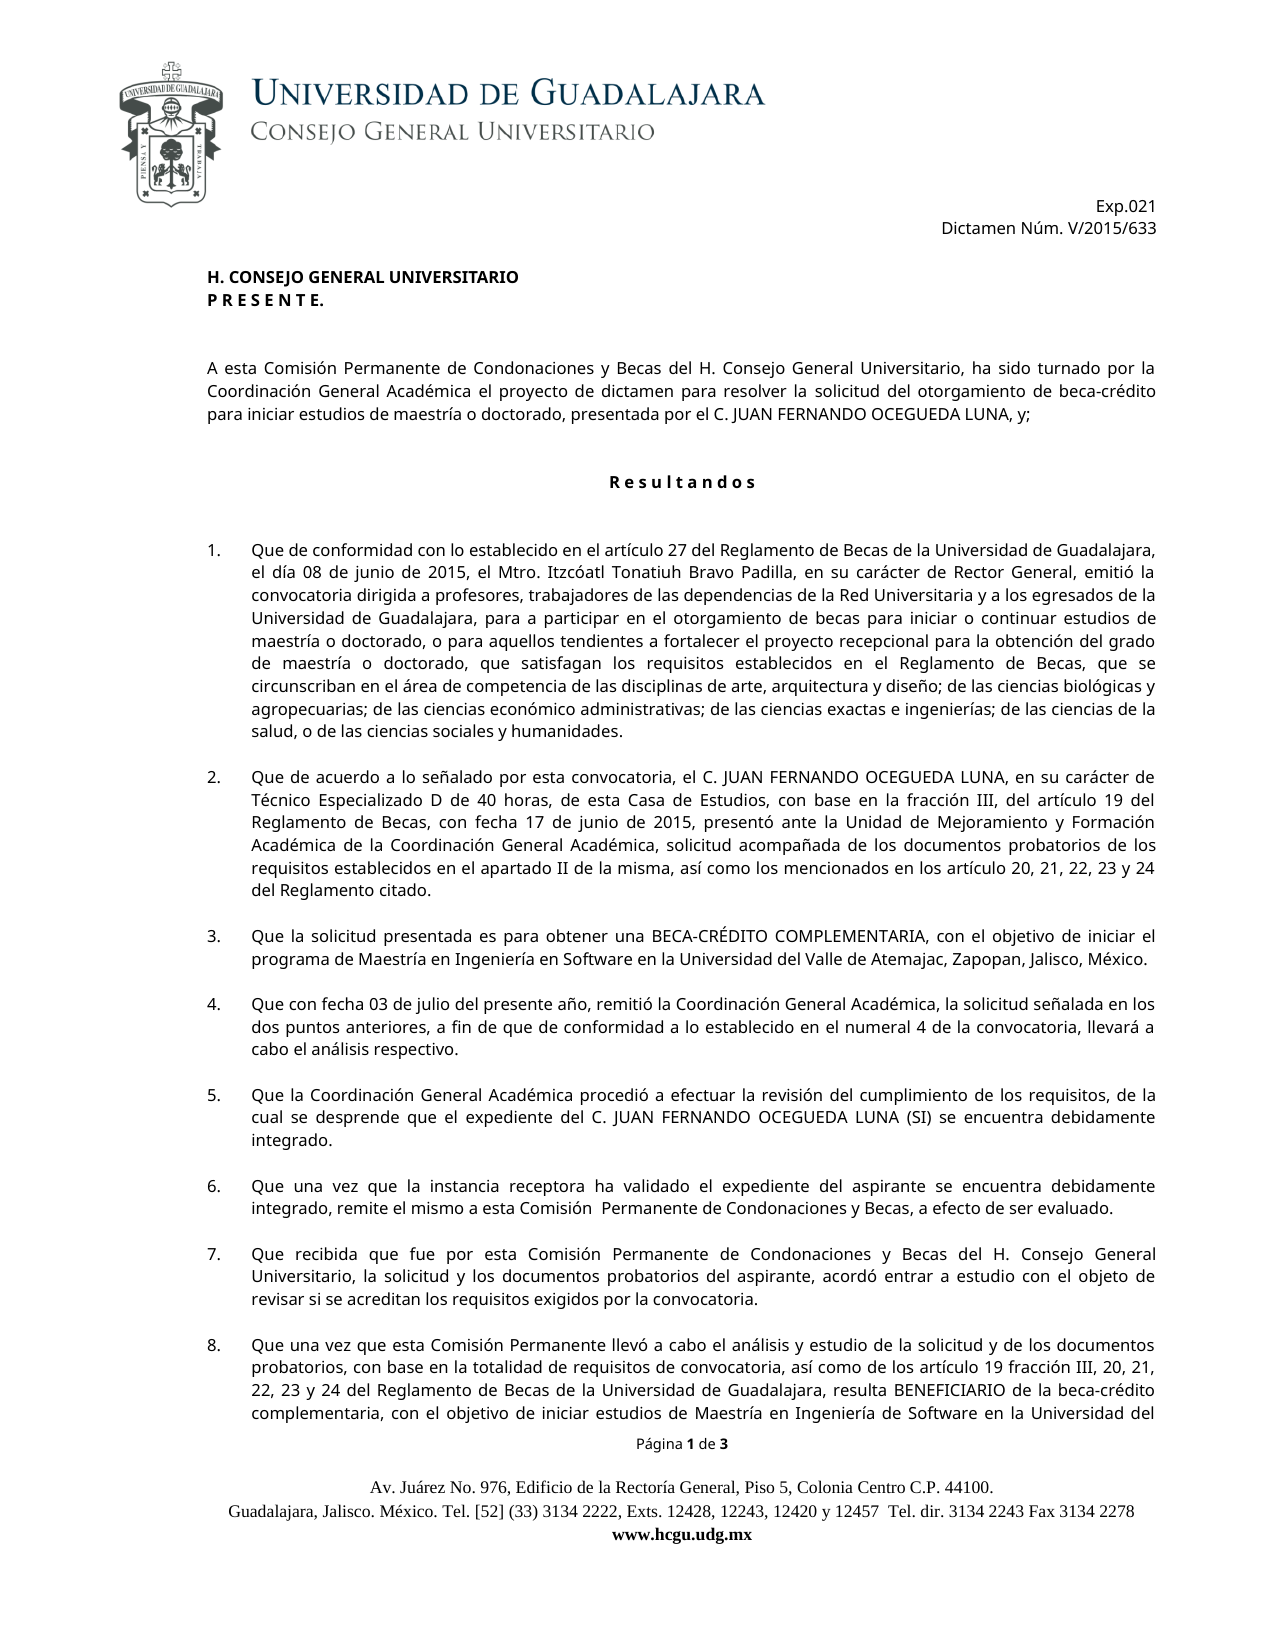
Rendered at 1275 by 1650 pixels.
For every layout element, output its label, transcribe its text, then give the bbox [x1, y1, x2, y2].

text R e s u l t a n d o s [207, 470, 1157, 493]
text H. CONSEJO GENERAL UNIVERSITARIO [207, 266, 1157, 288]
text P R E S E N T E. [207, 288, 1157, 311]
list Que de acuerdo a lo señalado por esta convocatoria, el C. JUAN FERNANDO OCEGUEDA LUNA, en su carácter de Técnico Especializado D de 40 horas, de esta Casa de Estudios, con base en la fracción III, del artículo 19 del Reglamento de Becas, con fecha 17 de junio de 2015, presentó ante la Unidad de Mejoramiento y Formación Académica de la Coordinación General Académica, solicitud acompañada de los documentos probatorios de los requisitos establecidos en el apartado II de la misma, así como los mencionados en los artículo 20, 21, 22, 23 y 24 del Reglamento citado. [207, 765, 1157, 902]
text A esta Comisión Permanente de Condonaciones y Becas del H. Consejo General Universitario, ha sido turnado por la Coordinación General Académica el proyecto de dictamen para resolver la solicitud del otorgamiento de beca-crédito para iniciar estudios de maestría o doctorado, presentada por el C. JUAN FERNANDO OCEGUEDA LUNA, y; [207, 357, 1157, 425]
list Que una vez que la instancia receptora ha validado el expediente del aspirante se encuentra debidamente integrado, remite el mismo a esta Comisión Permanente de Condonaciones y Becas, a efecto de ser evaluado. [207, 1174, 1157, 1219]
picture [31, 1, 1275, 268]
list Que con fecha 03 de julio del presente año, remitió la Coordinación General Académica, la solicitud señalada en los dos puntos anteriores, a fin de que de conformidad a lo establecido en el numeral 4 de la convocatoria, llevará a cabo el análisis respectivo. [207, 992, 1157, 1061]
list Que recibida que fue por esta Comisión Permanente de Condonaciones y Becas del H. Consejo General Universitario, la solicitud y los documentos probatorios del aspirante, acordó entrar a estudio con el objeto de revisar si se acreditan los requisitos exigidos por la convocatoria. [207, 1242, 1157, 1310]
list Que la Coordinación General Académica procedió a efectuar la revisión del cumplimiento de los requisitos, de la cual se desprende que el expediente del C. JUAN FERNANDO OCEGUEDA LUNA (SI) se encuentra debidamente integrado. [207, 1083, 1157, 1151]
list Que de conformidad con lo establecido en el artículo 27 del Reglamento de Becas de la Universidad de Guadalajara, el día 08 de junio de 2015, el Mtro. Itzcóatl Tonatiuh Bravo Padilla, en su carácter de Rector General, emitió la convocatoria dirigida a profesores, trabajadores de las dependencias de la Red Universitaria y a los egresados de la Universidad de Guadalajara, para a participar en el otorgamiento de becas para iniciar o continuar estudios de maestría o doctorado, o para aquellos tendientes a fortalecer el proyecto recepcional para la obtención del grado de maestría o doctorado, que satisfagan los requisitos establecidos en el Reglamento de Becas, que se circunscriban en el área de competencia de las disciplinas de arte, arquitectura y diseño; de las ciencias biológicas y agropecuarias; de las ciencias económico administrativas; de las ciencias exactas e ingenierías; de las ciencias de la salud, o de las ciencias sociales y humanidades. [207, 538, 1157, 743]
list Que la solicitud presentada es para obtener una BECA-CRÉDITO COMPLEMENTARIA, con el objetivo de iniciar el programa de Maestría en Ingeniería en Software en la Universidad del Valle de Atemajac, Zapopan, Jalisco, México. [207, 924, 1157, 970]
